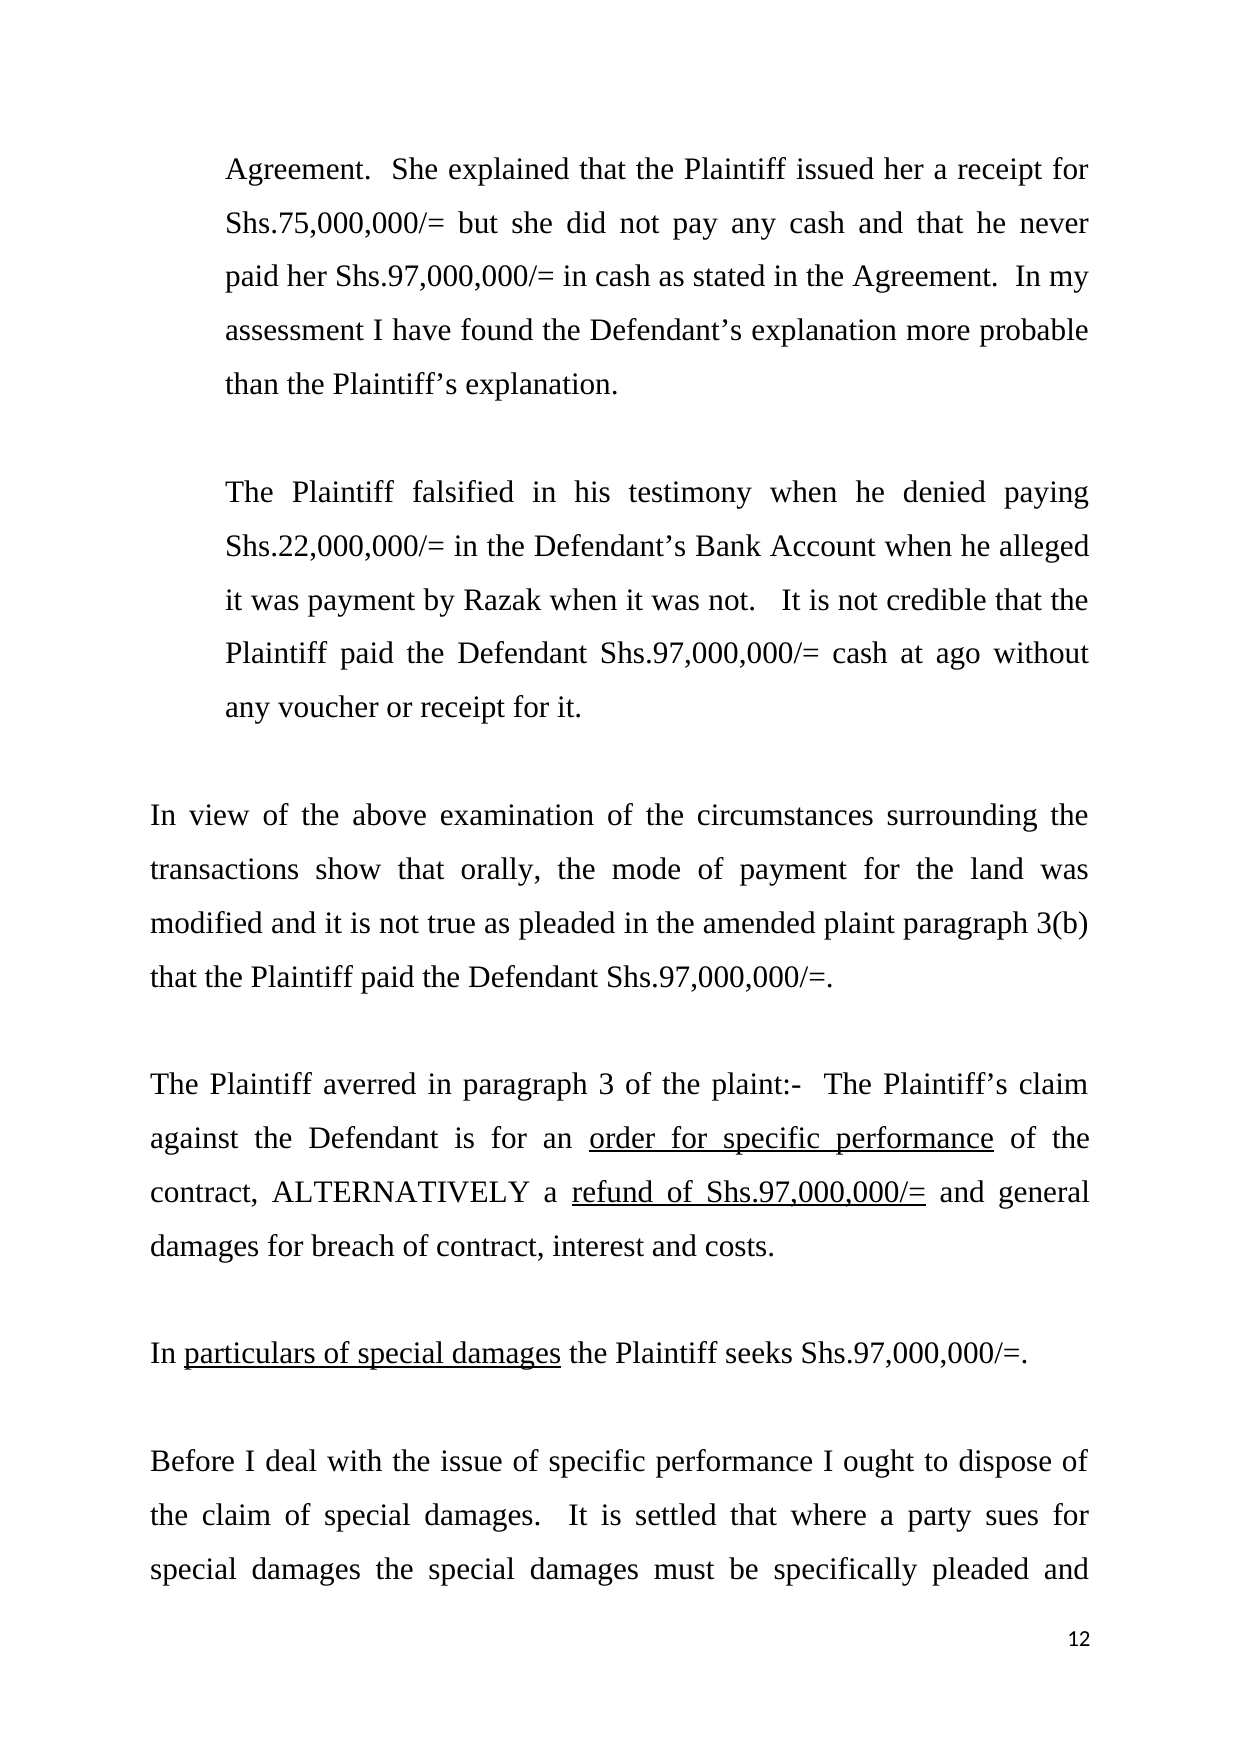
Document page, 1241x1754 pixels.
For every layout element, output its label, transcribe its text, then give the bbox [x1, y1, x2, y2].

text The Plaintiff averred in paragraph 3 of the plaint:- The Plaintiff’s claim against the Defendant is for an order for specific performance of the contract, ALTERNATIVELY a refund of Shs.97,000,000/= and general damages for breach of contract, interest and costs. [150, 1066, 1090, 1263]
list The Plaintiff falsified in his testimony when he denied paying Shs.22,000,000/= in the Defendant’s Bank Account when he alleged it was payment by Razak when it was not. It is not credible that the Plaintiff paid the Defendant Shs.97,000,000/= cash at ago without any voucher or receipt for it. [225, 473, 1090, 724]
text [150, 1442, 1090, 1586]
text In view of the above examination of the circumstances surrounding the transactions show that orally, the mode of payment for the land was modified and it is not true as pleaded in the amended plaint paragraph 3(b) that the Plaintiff paid the Defendant Shs.97,000,000/=. [150, 796, 1090, 994]
text In particulars of special damages the Plaintiff seeks Shs.97,000,000/=. [150, 1335, 1090, 1371]
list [150, 150, 1090, 401]
